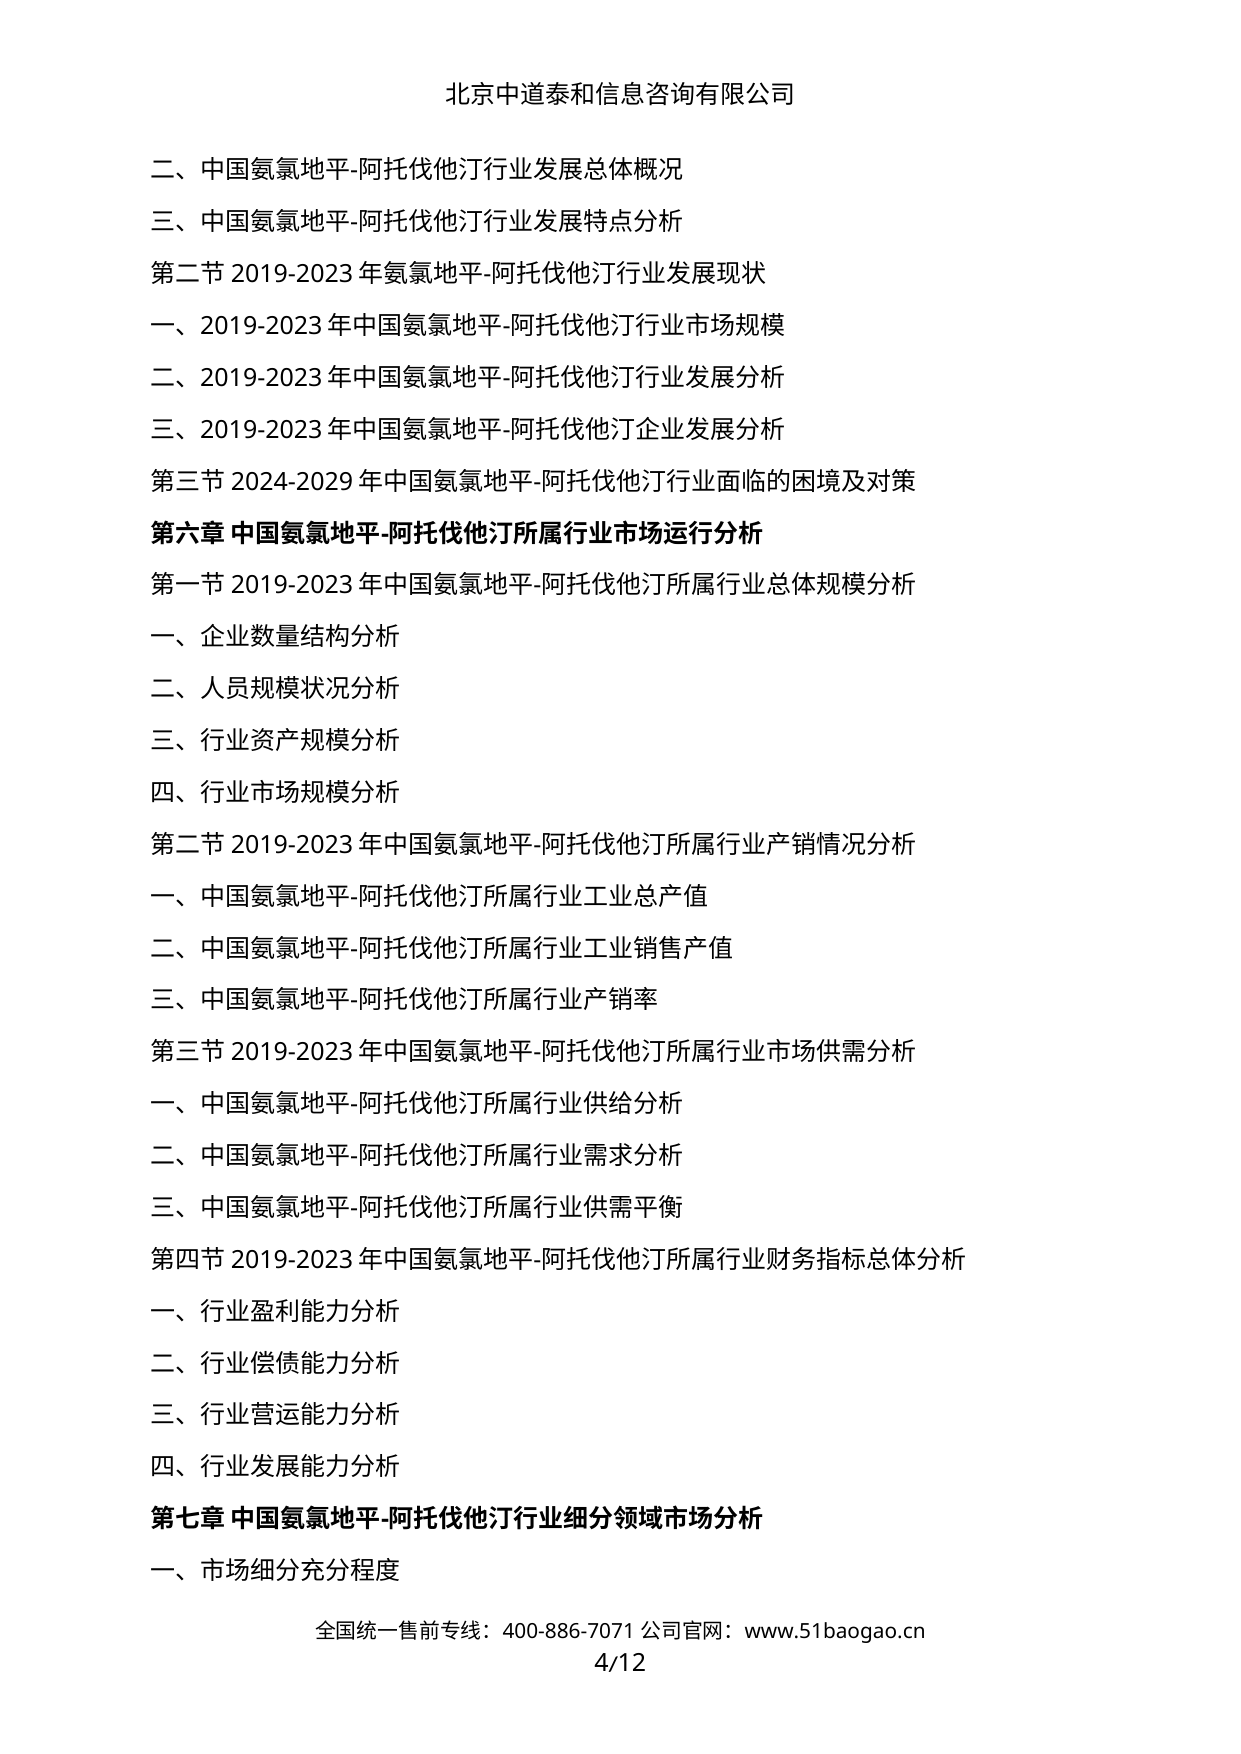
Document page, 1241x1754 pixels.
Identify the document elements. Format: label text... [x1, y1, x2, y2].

text 三、行业资产规模分析 [150, 721, 1090, 757]
text 二、2019-2023年中国氨氯地平-阿托伐他汀行业发展分析 [150, 357, 1090, 394]
text 三、中国氨氯地平-阿托伐他汀行业发展特点分析 [150, 202, 1090, 238]
text 一、2019-2023年中国氨氯地平-阿托伐他汀行业市场规模 [150, 306, 1090, 342]
text 三、中国氨氯地平-阿托伐他汀所属行业产销率 [150, 980, 1090, 1016]
text 第六章 中国氨氯地平-阿托伐他汀所属行业市场运行分析 [150, 513, 1090, 549]
text 第四节 2019-2023年中国氨氯地平-阿托伐他汀所属行业财务指标总体分析 [150, 1239, 1090, 1276]
text 一、企业数量结构分析 [150, 617, 1090, 653]
text 第三节 2024-2029年中国氨氯地平-阿托伐他汀行业面临的困境及对策 [150, 461, 1090, 497]
text 第七章 中国氨氯地平-阿托伐他汀行业细分领域市场分析 [150, 1499, 1090, 1535]
text 四、行业发展能力分析 [150, 1447, 1090, 1483]
text 一、市场细分充分程度 [150, 1551, 1090, 1587]
text 第二节 2019-2023年氨氯地平-阿托伐他汀行业发展现状 [150, 254, 1090, 290]
text 二、中国氨氯地平-阿托伐他汀行业发展总体概况 [150, 150, 1090, 186]
text 一、中国氨氯地平-阿托伐他汀所属行业工业总产值 [150, 876, 1090, 912]
text 第三节 2019-2023年中国氨氯地平-阿托伐他汀所属行业市场供需分析 [150, 1032, 1090, 1068]
text 二、中国氨氯地平-阿托伐他汀所属行业工业销售产值 [150, 928, 1090, 964]
text 一、行业盈利能力分析 [150, 1291, 1090, 1327]
text 二、人员规模状况分析 [150, 669, 1090, 705]
text 三、行业营运能力分析 [150, 1395, 1090, 1431]
text 二、中国氨氯地平-阿托伐他汀所属行业需求分析 [150, 1136, 1090, 1172]
text 四、行业市场规模分析 [150, 772, 1090, 809]
text 三、2019-2023年中国氨氯地平-阿托伐他汀企业发展分析 [150, 409, 1090, 446]
text 二、行业偿债能力分析 [150, 1343, 1090, 1379]
text 三、中国氨氯地平-阿托伐他汀所属行业供需平衡 [150, 1187, 1090, 1224]
text 一、中国氨氯地平-阿托伐他汀所属行业供给分析 [150, 1084, 1090, 1120]
text 第二节 2019-2023年中国氨氯地平-阿托伐他汀所属行业产销情况分析 [150, 824, 1090, 861]
text 第一节 2019-2023年中国氨氯地平-阿托伐他汀所属行业总体规模分析 [150, 565, 1090, 601]
